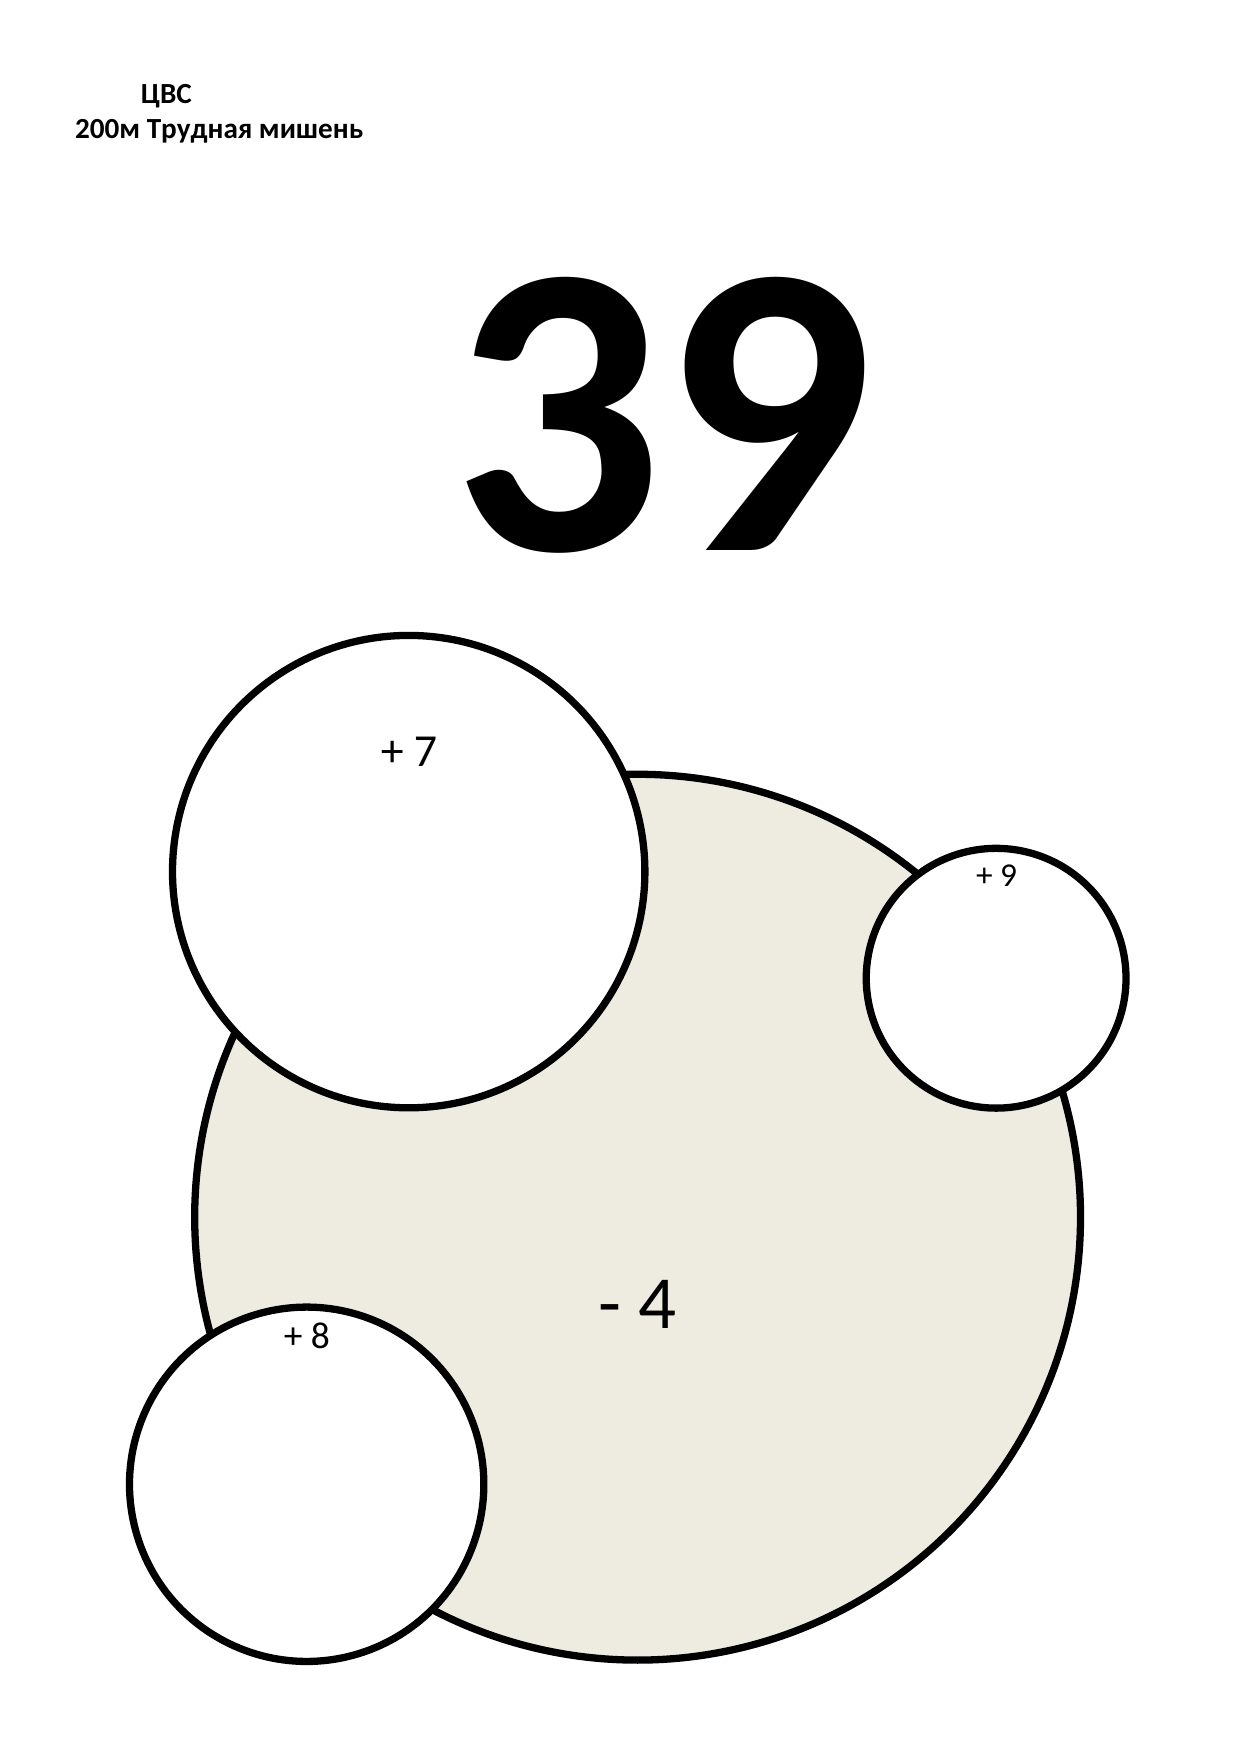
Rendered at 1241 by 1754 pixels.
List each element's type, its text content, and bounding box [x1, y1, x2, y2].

text 200м Трудная мишень [75, 111, 1165, 146]
text ЦВС [75, 75, 1165, 111]
text 39 [75, 146, 1165, 655]
